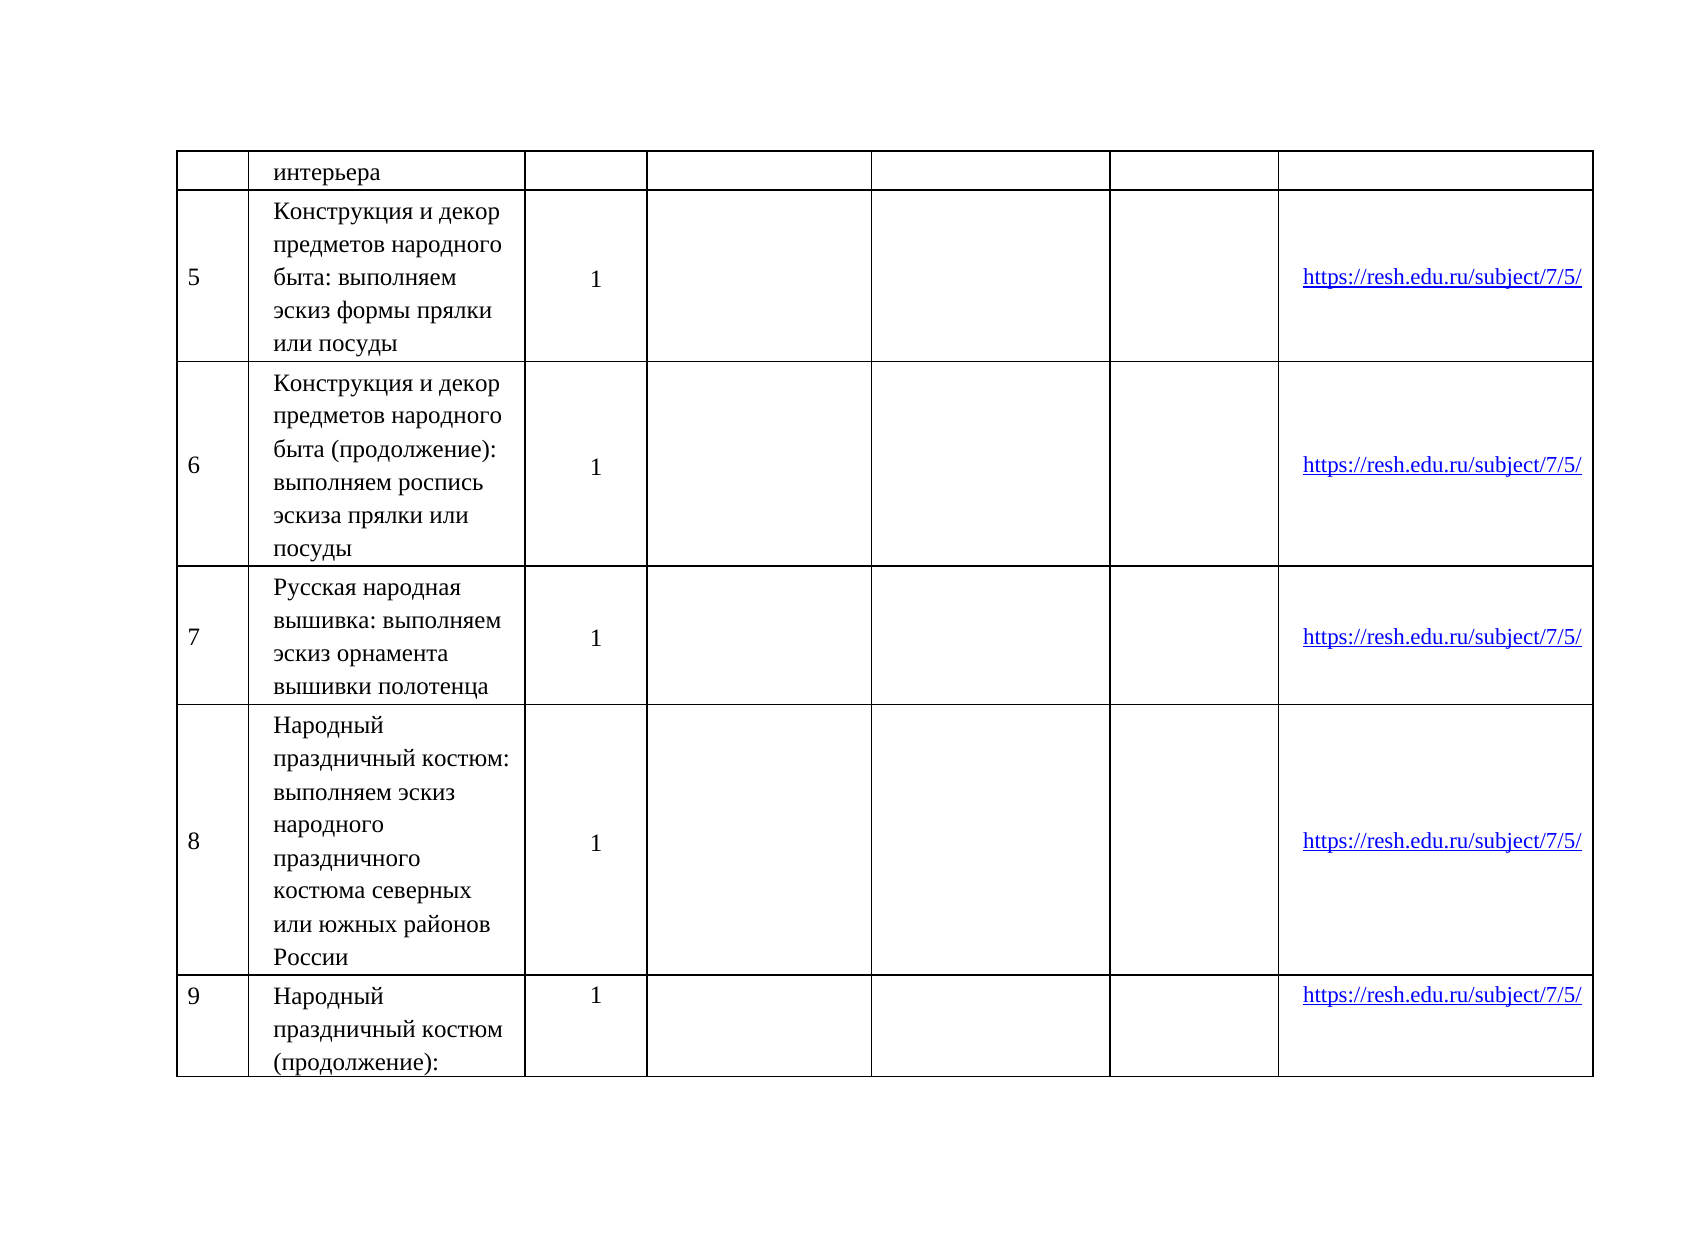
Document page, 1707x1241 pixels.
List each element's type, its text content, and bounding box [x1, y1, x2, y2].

table_cell 1 [526, 362, 646, 565]
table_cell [249, 152, 524, 189]
table_cell [872, 567, 1109, 704]
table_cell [1279, 152, 1592, 189]
table_cell [872, 976, 1109, 1076]
table_cell [872, 705, 1109, 974]
table_cell 1 [526, 152, 646, 189]
table_cell [648, 362, 871, 565]
table_cell [648, 567, 871, 704]
table_cell 1 [526, 567, 646, 704]
table_cell 5 [178, 191, 248, 361]
table_cell 9 [178, 976, 248, 1076]
table_cell [1111, 152, 1278, 189]
table_cell [1111, 567, 1278, 704]
table_cell [872, 152, 1109, 189]
table_cell 1 [526, 191, 646, 361]
table_cell [872, 191, 1109, 361]
table_cell [1111, 976, 1278, 1076]
table_cell 1 [526, 705, 646, 974]
table_cell [1111, 362, 1278, 565]
table_cell https://resh.edu.ru/subject/7/5/ [1279, 362, 1592, 565]
table_cell [648, 152, 871, 189]
table_cell Русская народная вышивка: выполняем эскиз орнамента вышивки полотенца [249, 567, 524, 704]
table_cell 7 [178, 567, 248, 704]
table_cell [1279, 976, 1592, 1076]
table_cell [872, 362, 1109, 565]
table_cell 6 [178, 362, 248, 565]
table_cell [648, 705, 871, 974]
table_cell 8 [178, 705, 248, 974]
table_cell [648, 191, 871, 361]
table_cell [1111, 191, 1278, 361]
table_cell https://resh.edu.ru/subject/7/5/ [1279, 191, 1592, 361]
table_cell https://resh.edu.ru/subject/7/5/ [1279, 705, 1592, 974]
table_cell [648, 976, 871, 1076]
table_cell [1111, 705, 1278, 974]
table_cell Народный праздничный костюм: выполняем эскиз народного праздничного костюма северных или южных районов России [249, 705, 524, 974]
table_cell 1 [526, 976, 646, 1076]
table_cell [249, 976, 524, 1076]
table_cell Конструкция и декор предметов народного быта: выполняем эскиз формы прялки или посуды [249, 191, 524, 361]
table_cell https://resh.edu.ru/subject/7/5/ [1279, 567, 1592, 704]
table_cell Конструкция и декор предметов народного быта (продолжение): выполняем роспись эскиза прялки или посуды [249, 362, 524, 565]
table_cell 4 [178, 152, 248, 189]
